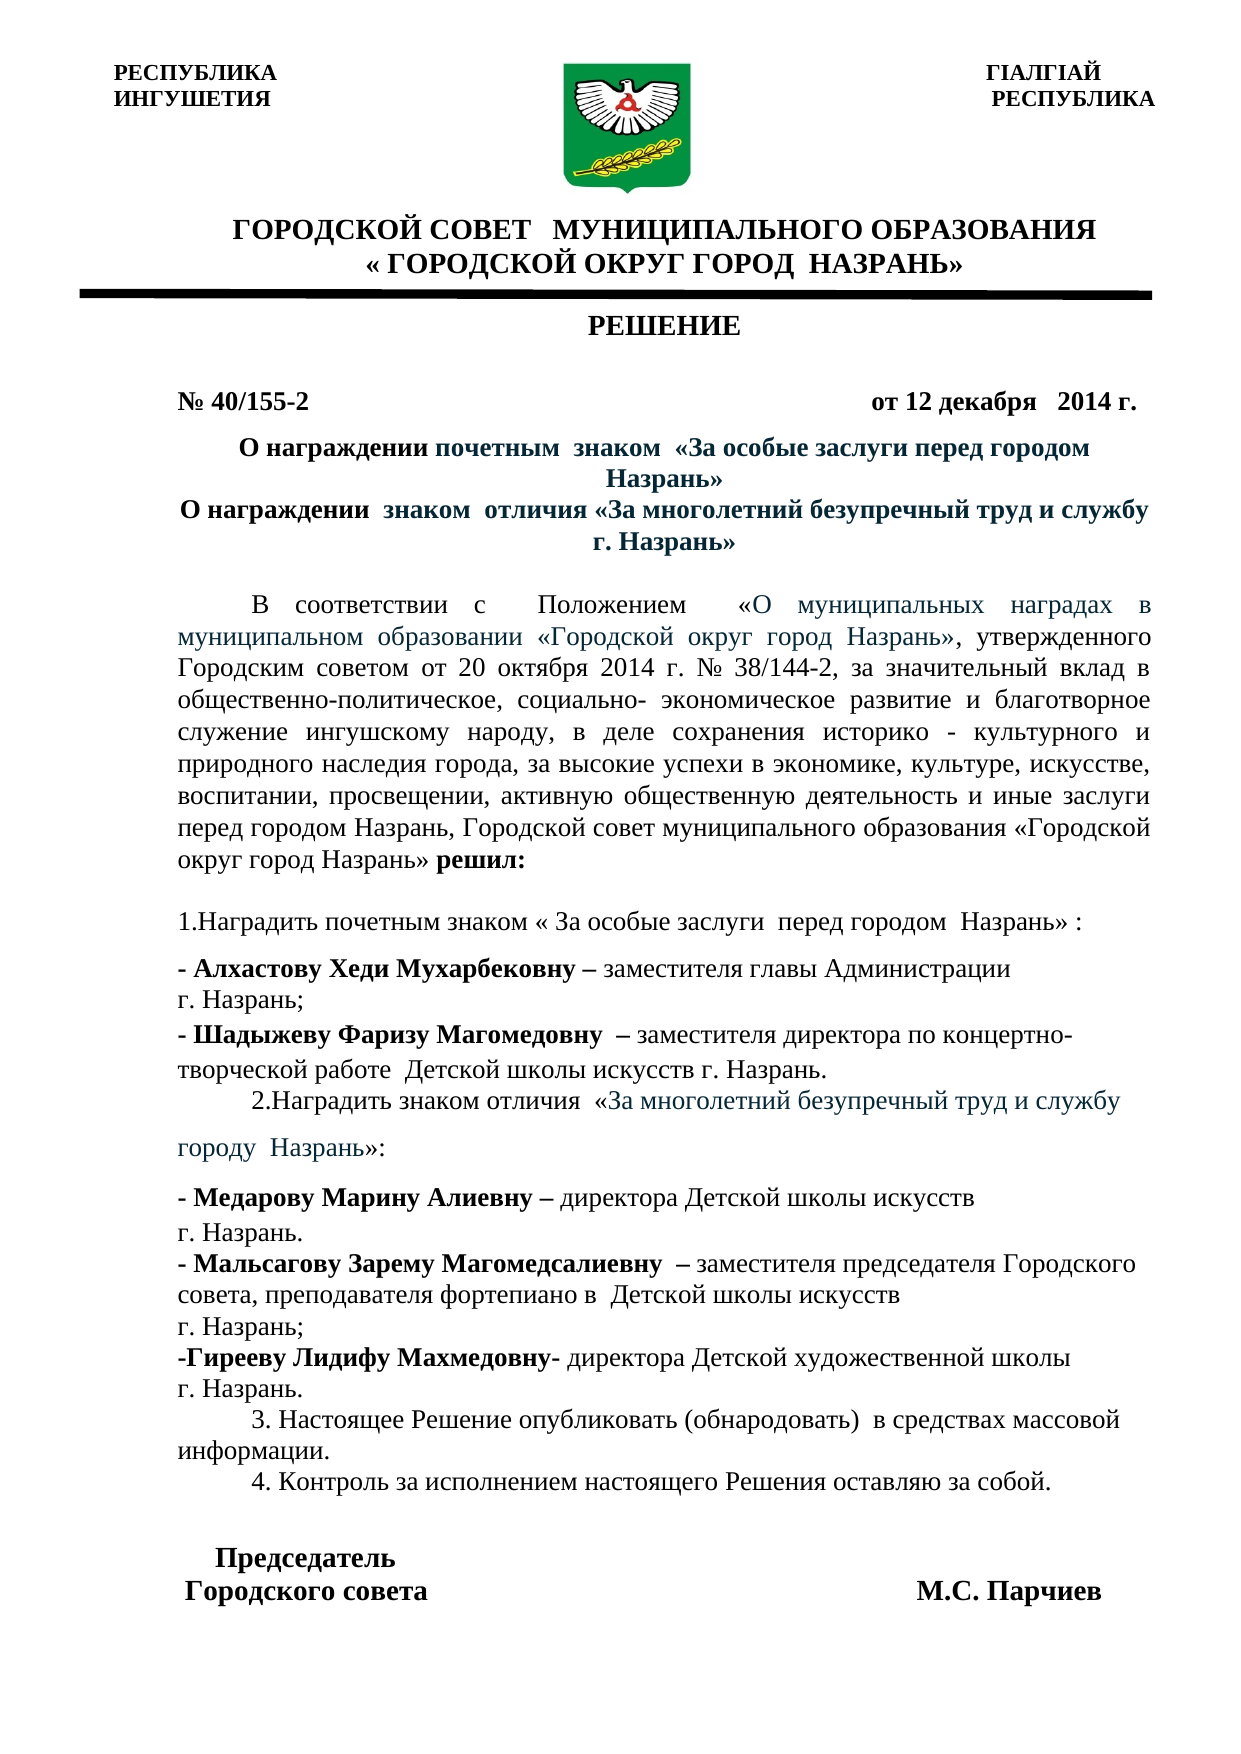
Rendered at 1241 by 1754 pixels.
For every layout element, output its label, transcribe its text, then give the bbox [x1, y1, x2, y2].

text ГОРОДСКОЙ СОВЕТ МУНИЦИПАЛЬНОГО ОБРАЗОВАНИЯ [177, 212, 1152, 246]
text 4. Контроль за исполнением настоящего Решения оставляю за собой. [177, 1465, 1152, 1497]
text г. Назрань; [177, 1310, 1152, 1341]
picture [561, 62, 693, 194]
text г. Назрань. [177, 1372, 1152, 1403]
table_header РЕСПУБЛИКА ИНГУШЕТИЯ [102, 59, 458, 212]
list О награждении почетным знаком «За особые заслуги перед городом Назрань» [177, 431, 1152, 494]
text г. Назрань. [177, 1212, 1152, 1247]
text - Шадыжеву Фаризу Магомедовну – заместителя директора по концертно- творческой работе Детской школы искусств г. Назрань. [177, 1014, 1152, 1084]
list О награждении знаком отличия «За многолетний безупречный труд и службу г. Назрань» [177, 494, 1152, 556]
text 3. Настоящее Решение опубликовать (обнародовать) в средствах массовой информации. [177, 1403, 1152, 1465]
title Председатель [177, 1540, 1152, 1573]
text 2.Наградить знаком отличия «За многолетний безупречный труд и службу городу Назрань»: [177, 1084, 1152, 1162]
text В соответствии с Положением «О муниципальных наградах в муниципальном образовании «Городской округ город Назрань», утвержденного Городским советом от 20 октября 2014 г. № 38/144-2, за значительный вклад в общественно-политическое, социально- экономическое развитие и благотворное служение ингушскому народу, в деле сохранения историко - культурного и природного наследия города, за высокие успехи в экономике, культуре, искусстве, воспитании, просвещении, активную общественную деятельность и иные заслуги перед городом Назрань, Городской совет муниципального образования «Городской округ город Назрань» решил: [177, 587, 1152, 874]
text « ГОРОДСКОЙ ОКРУГ ГОРОД НАЗРАНЬ» [177, 246, 1152, 279]
text - Мальсагову Зарему Магомедсалиевну – заместителя председателя Городского совета, преподавателя фортепиано в Детской школы искусств [177, 1247, 1152, 1310]
text Городского совета М.С. Парчиев [177, 1573, 1152, 1607]
text -Гирееву Лидифу Махмедовну- директора Детской художественной школы [177, 1341, 1152, 1372]
text г. Назрань; [177, 983, 1152, 1014]
text РЕШЕНИЕ [177, 308, 1152, 342]
table_header [459, 59, 974, 212]
text - Алхастову Хеди Мухарбековну – заместителя главы Администрации [177, 952, 1152, 983]
table_header ГIАЛГIАЙ РЕСПУБЛИКА [975, 59, 1240, 212]
text 1.Наградить почетным знаком « За особые заслуги перед городом Назрань» : [177, 905, 1152, 936]
text № 40/155-2 от 12 декабря 2014 г. [177, 385, 1152, 416]
text - Медарову Марину Алиевну – директора Детской школы искусств [177, 1177, 1152, 1212]
